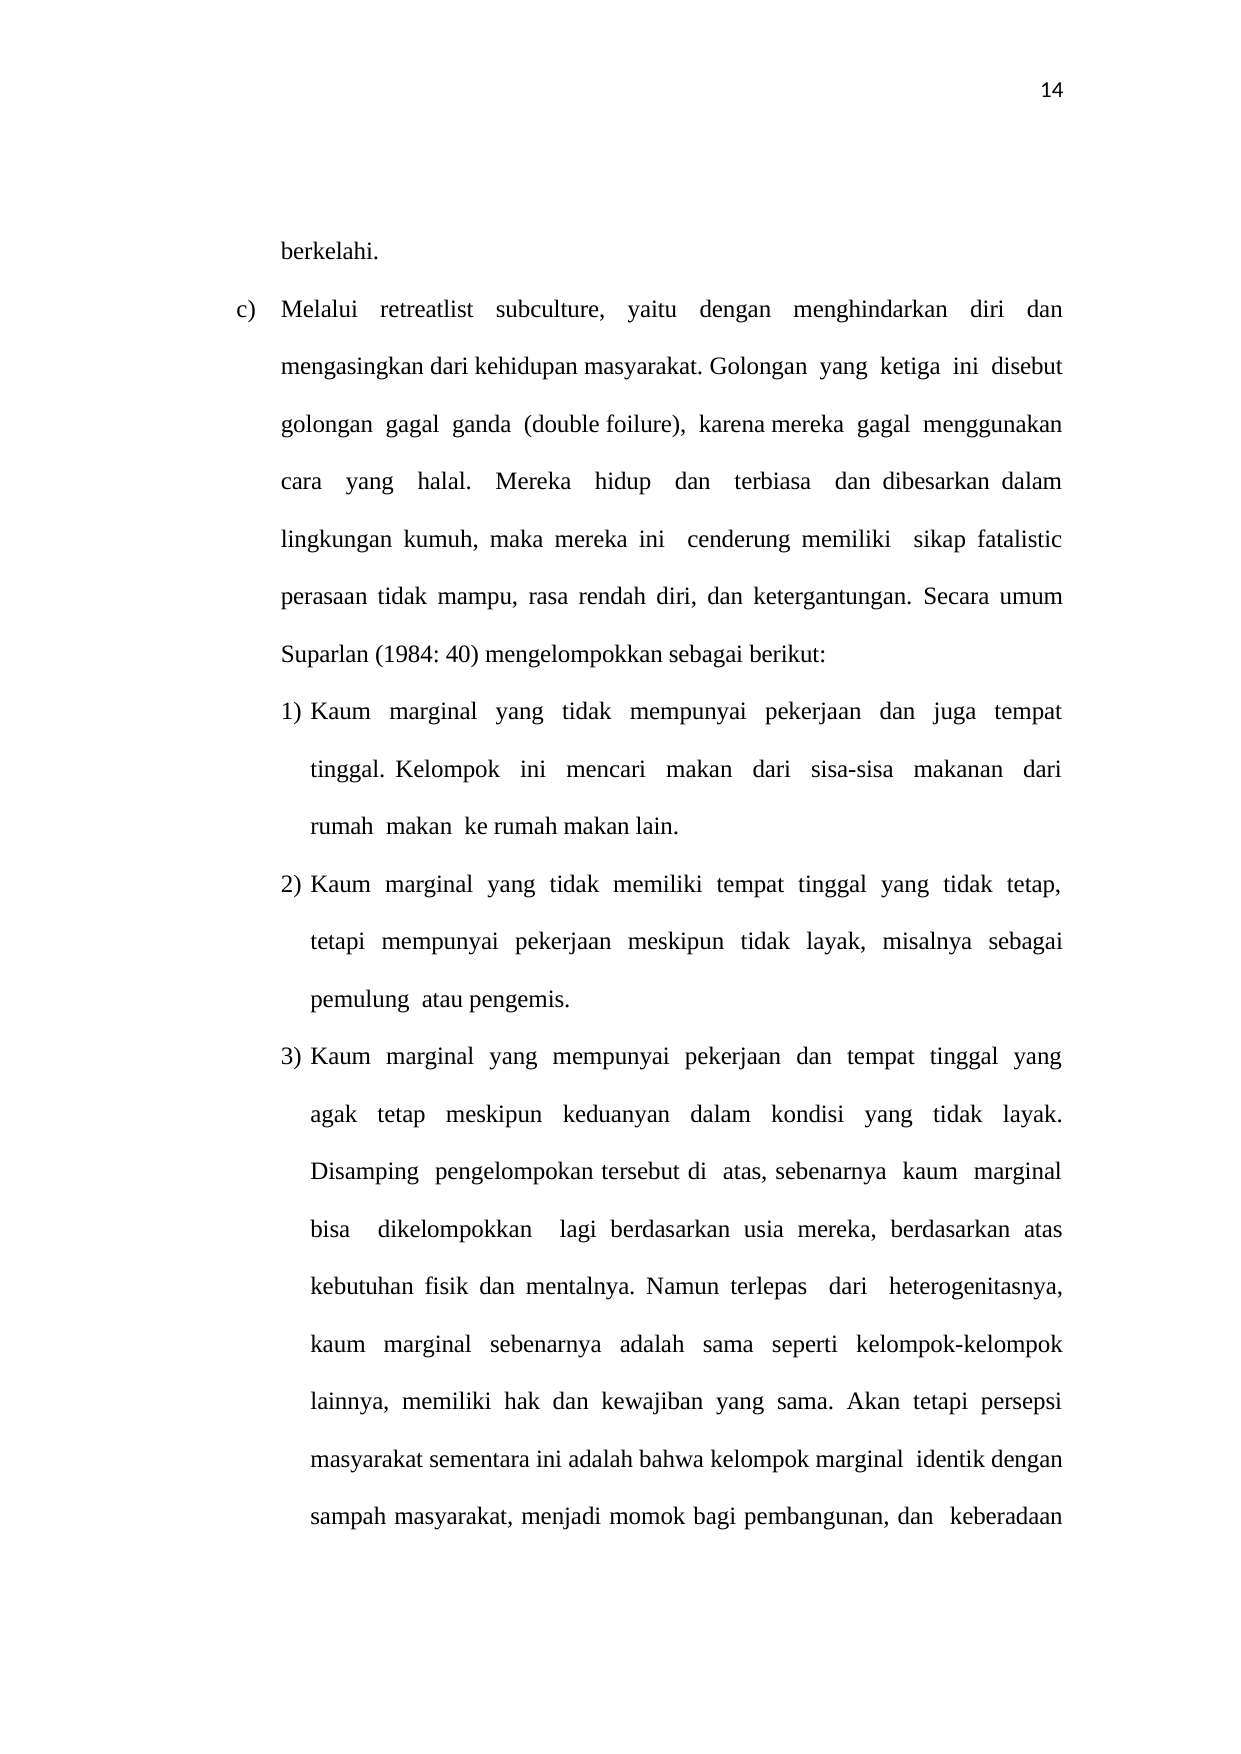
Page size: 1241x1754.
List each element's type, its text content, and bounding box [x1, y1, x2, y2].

list Melalui retreatlist subculture, yaitu dengan menghindarkan diri dan mengasingkan dari kehidupan masyarakat. Golongan yang ketiga ini disebut golongan gagal ganda (double foilure), karena mereka gagal menggunakan cara yang halal. Mereka hidup dan terbiasa dan dibesarkan dalam lingkungan kumuh, maka mereka ini cenderung memiliki sikap fatalistic perasaan tidak mampu, rasa rendah diri, dan ketergantungan. Secara umum Suparlan (1984: 40) mengelompokkan sebagai berikut: [236, 294, 1063, 667]
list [281, 1041, 1063, 1530]
list Kaum marginal yang tidak mempunyai pekerjaan dan juga tempat tinggal. Kelompok ini mencari makan dari sisa-sisa makanan dari rumah makan ke rumah makan lain. [281, 696, 1063, 840]
list Kaum marginal yang tidak memiliki tempat tinggal yang tidak tetap, tetapi mempunyai pekerjaan meskipun tidak layak, misalnya sebagai pemulung atau pengemis. [281, 869, 1063, 1012]
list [236, 236, 1063, 265]
